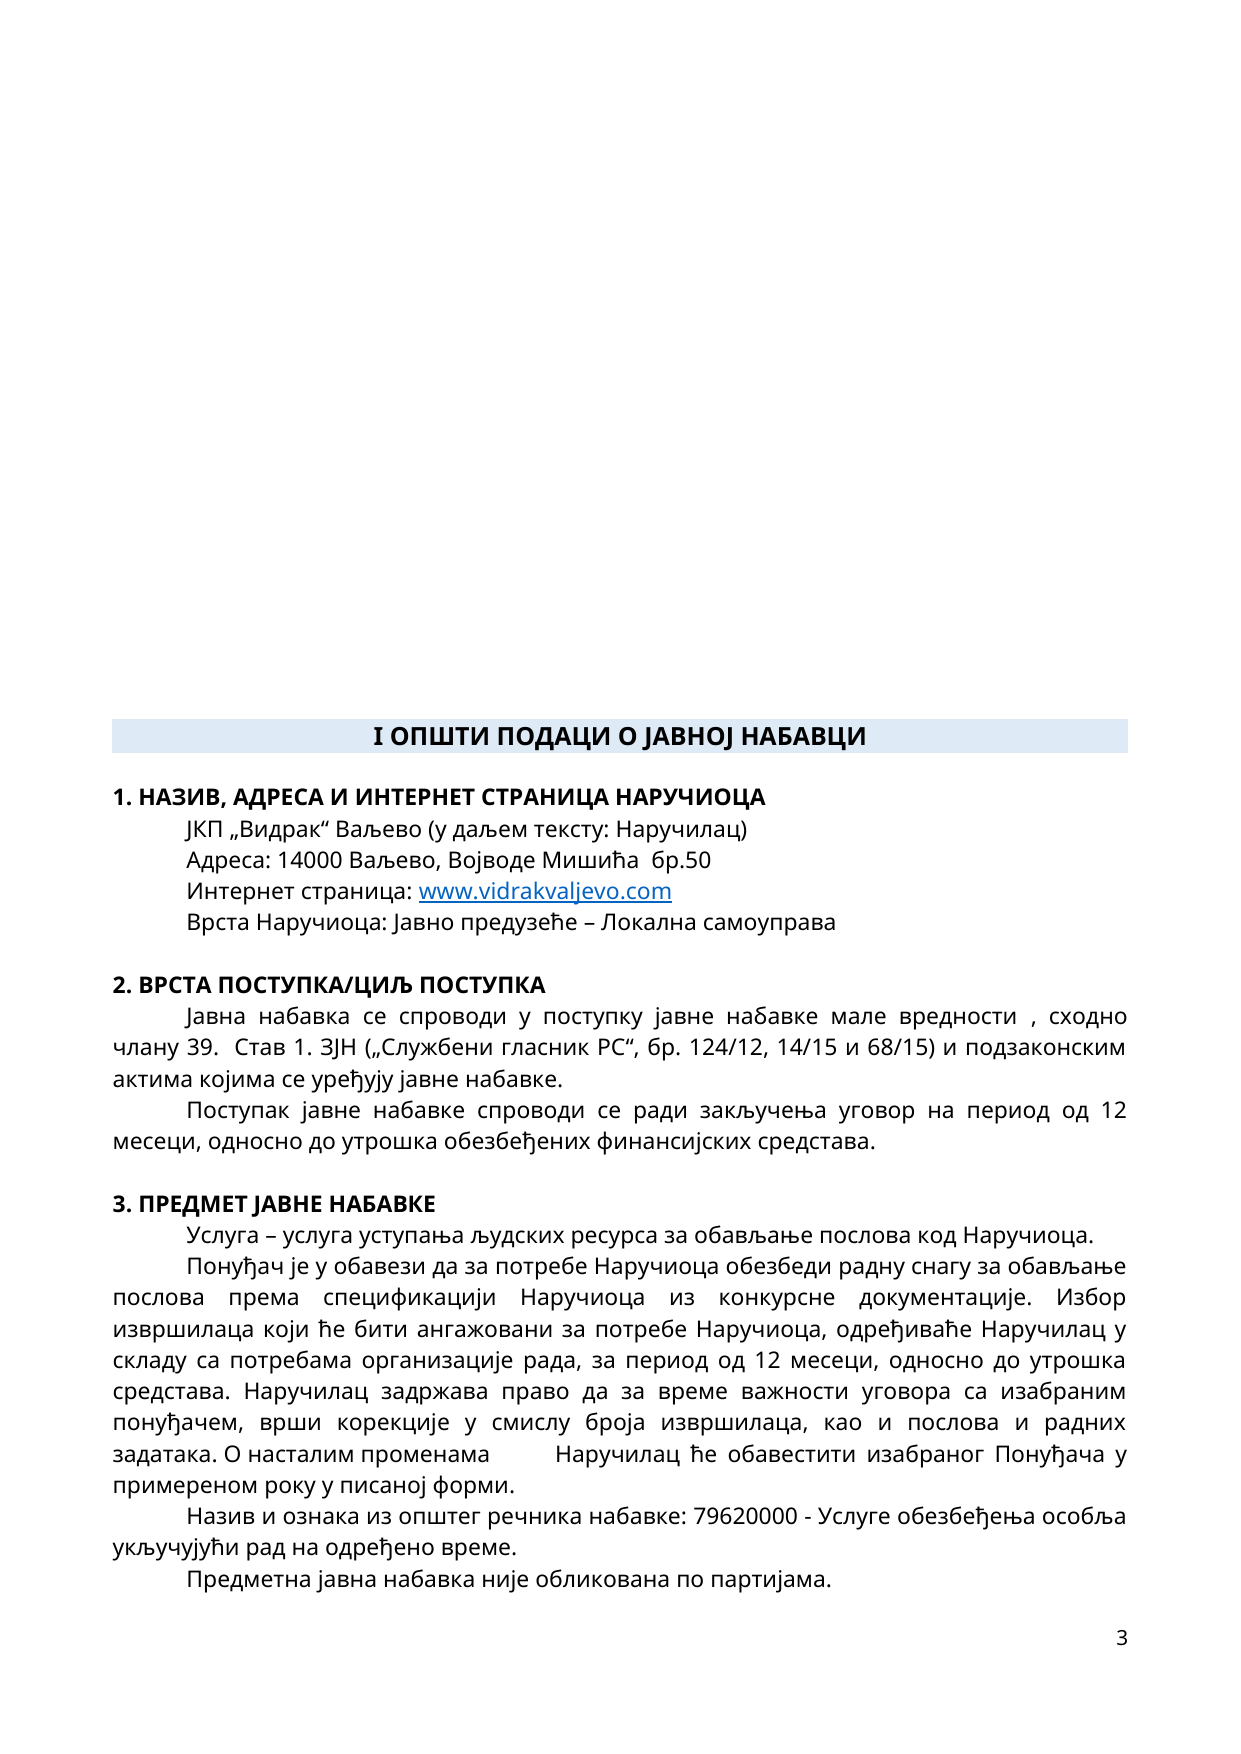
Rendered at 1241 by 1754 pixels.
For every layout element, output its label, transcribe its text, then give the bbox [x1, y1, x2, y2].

text Предметна јавна набавка није обликована по партијама. [112, 1562, 1128, 1594]
text Адреса: 14000 Ваљево, Војводе Мишића бр.50 [112, 844, 1128, 875]
text 1. НАЗИВ, АДРЕСА И ИНТЕРНЕТ СТРАНИЦА НАРУЧИОЦА [112, 781, 1128, 812]
text 2. ВРСТА ПОСТУПКА/ЦИЉ ПОСТУПКА [112, 969, 1128, 1000]
text I ОПШТИ ПОДАЦИ О ЈАВНОЈ НАБАВЦИ [112, 719, 1128, 753]
text Назив и ознака из општег речника набавке: 79620000 - Услуге обезбеђења особља укључујући рад на одређено време. [112, 1500, 1128, 1562]
text ЈКП „Видрак“ Ваљево (у даљем тексту: Наручилац) [112, 812, 1128, 844]
text Интернет страница: www.vidrakvaljevo.com [112, 875, 1128, 906]
text Јавна набавка се спроводи у поступку јавне набавке мале вредности , сходно члану 39. Став 1. ЗЈН („Службени гласник РС“, бр. 124/12, 14/15 и 68/15) и подзаконским актима којима се уређују јавне набавке. [112, 1000, 1128, 1094]
text Понуђач је у обавези да за потребе Наручиоца обезбеди радну снагу за обављање послова према спецификацији Наручиоца из конкурсне документације. Избор извршилаца који ће бити ангажовани за потребе Наручиоца, одређиваће Наручилац у складу са потребама организације рада, за период од 12 месеци, односно до утрошка средстава. Наручилац задржава право да за време важности уговора са изабраним понуђачем, врши корекције у смислу броја извршилаца, као и послова и радних задатака. О насталим променама Наручилац ће обавестити изабраног Понуђача у примереном року у писаној форми. [112, 1250, 1128, 1500]
text Врста Наручиоца: Јавно предузеће – Локална самоуправа [112, 906, 1128, 937]
text Услуга – услуга уступања људских ресурса за обављање послова код Наручиоца. [112, 1219, 1128, 1250]
text 3. ПРЕДМЕТ ЈАВНЕ НАБАВКЕ [112, 1187, 1128, 1219]
text Поступак јавне набавке спроводи се ради закључења уговор на период од 12 месеци, односно до утрошка обезбеђених финансијских средстава. [112, 1094, 1128, 1156]
